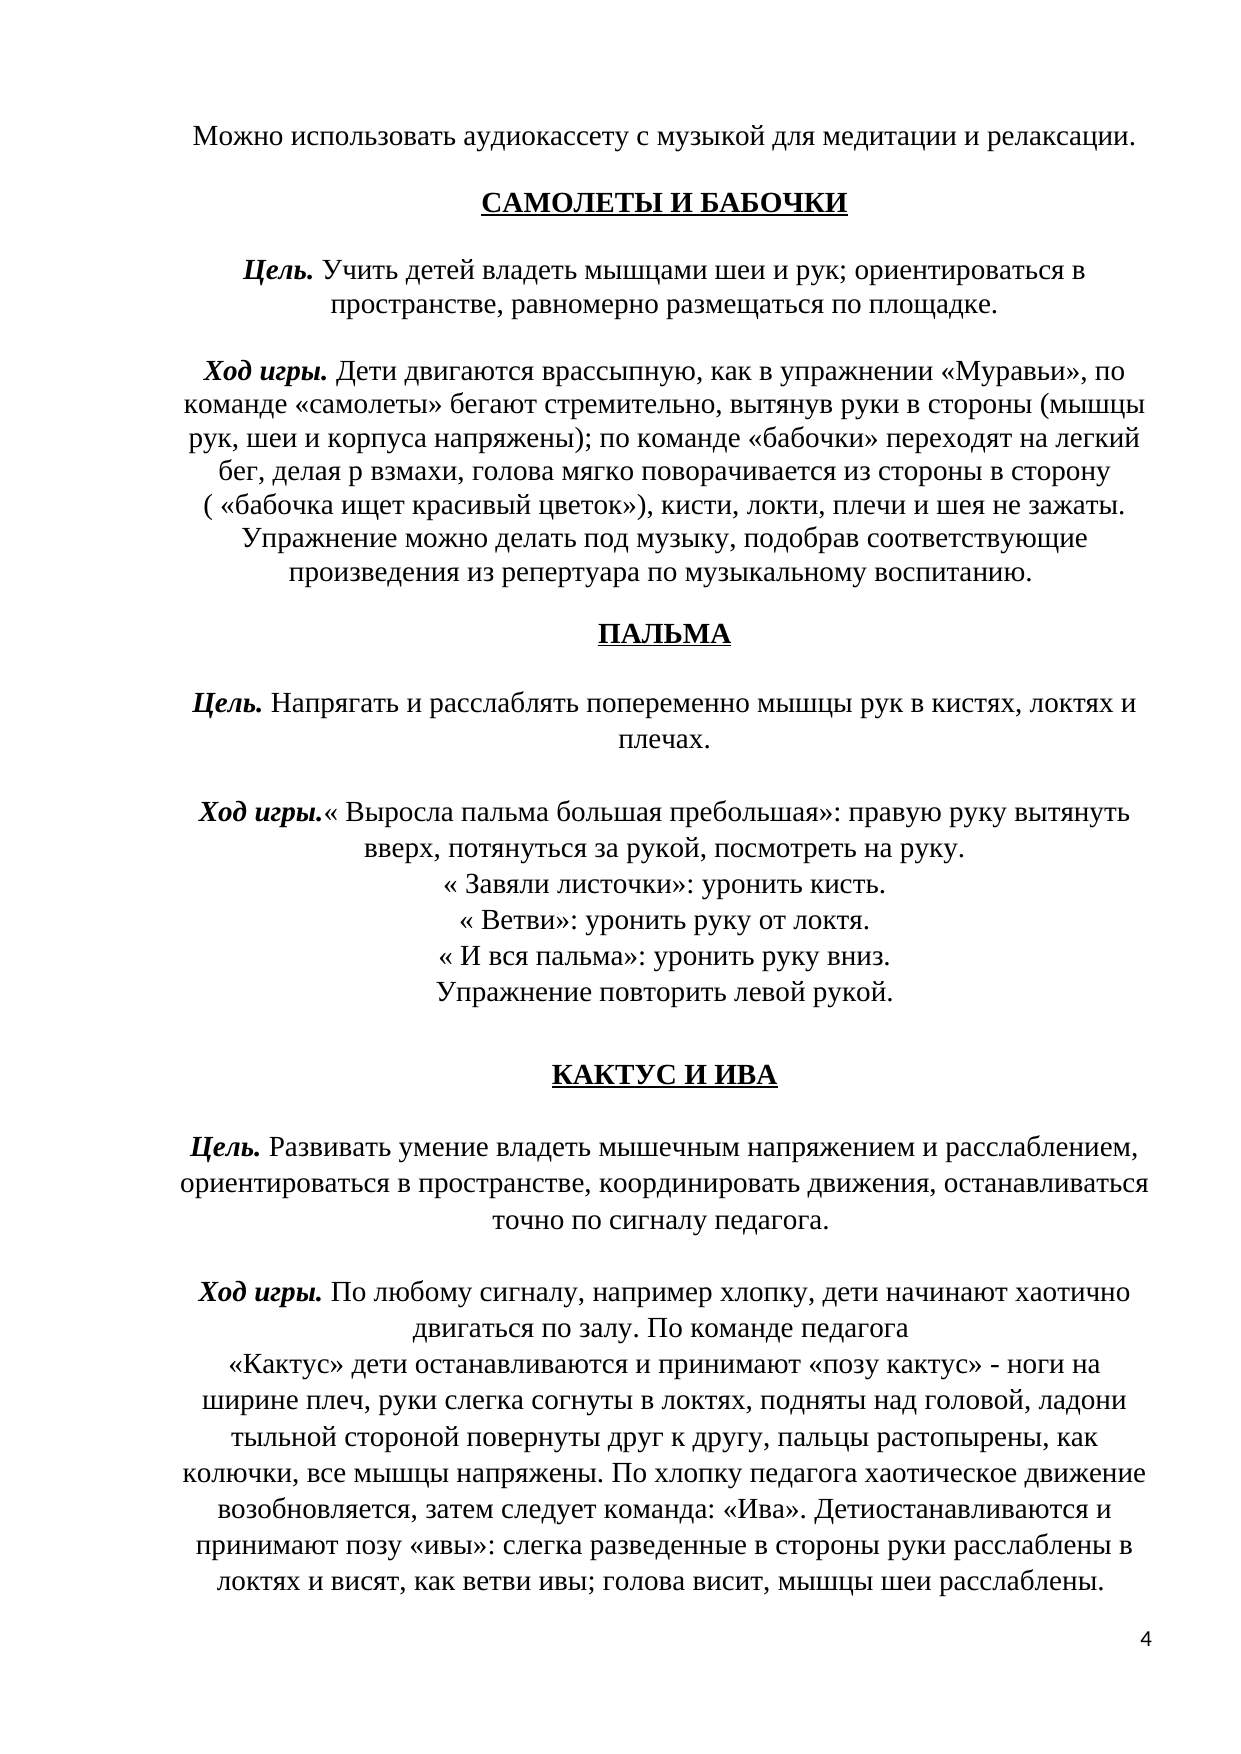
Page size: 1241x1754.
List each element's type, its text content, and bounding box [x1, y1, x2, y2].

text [177, 1057, 1152, 1597]
text ПАЛЬМА [177, 616, 1152, 649]
text Цель. Напрягать и расслаблять попеременно мышцы рук в кистях, локтях и плечах. Ход игры.« Выросла пальма большая пребольшая»: правую руку вытянуть вверх, потянуться за рукой, посмотреть на руку. « Завяли листочки»: уронить кисть. « Ветви»: уронить руку от локтя. « И вся пальма»: уронить руку вниз. Упражнение повторить левой рукой. [177, 649, 1152, 1038]
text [177, 118, 1152, 616]
